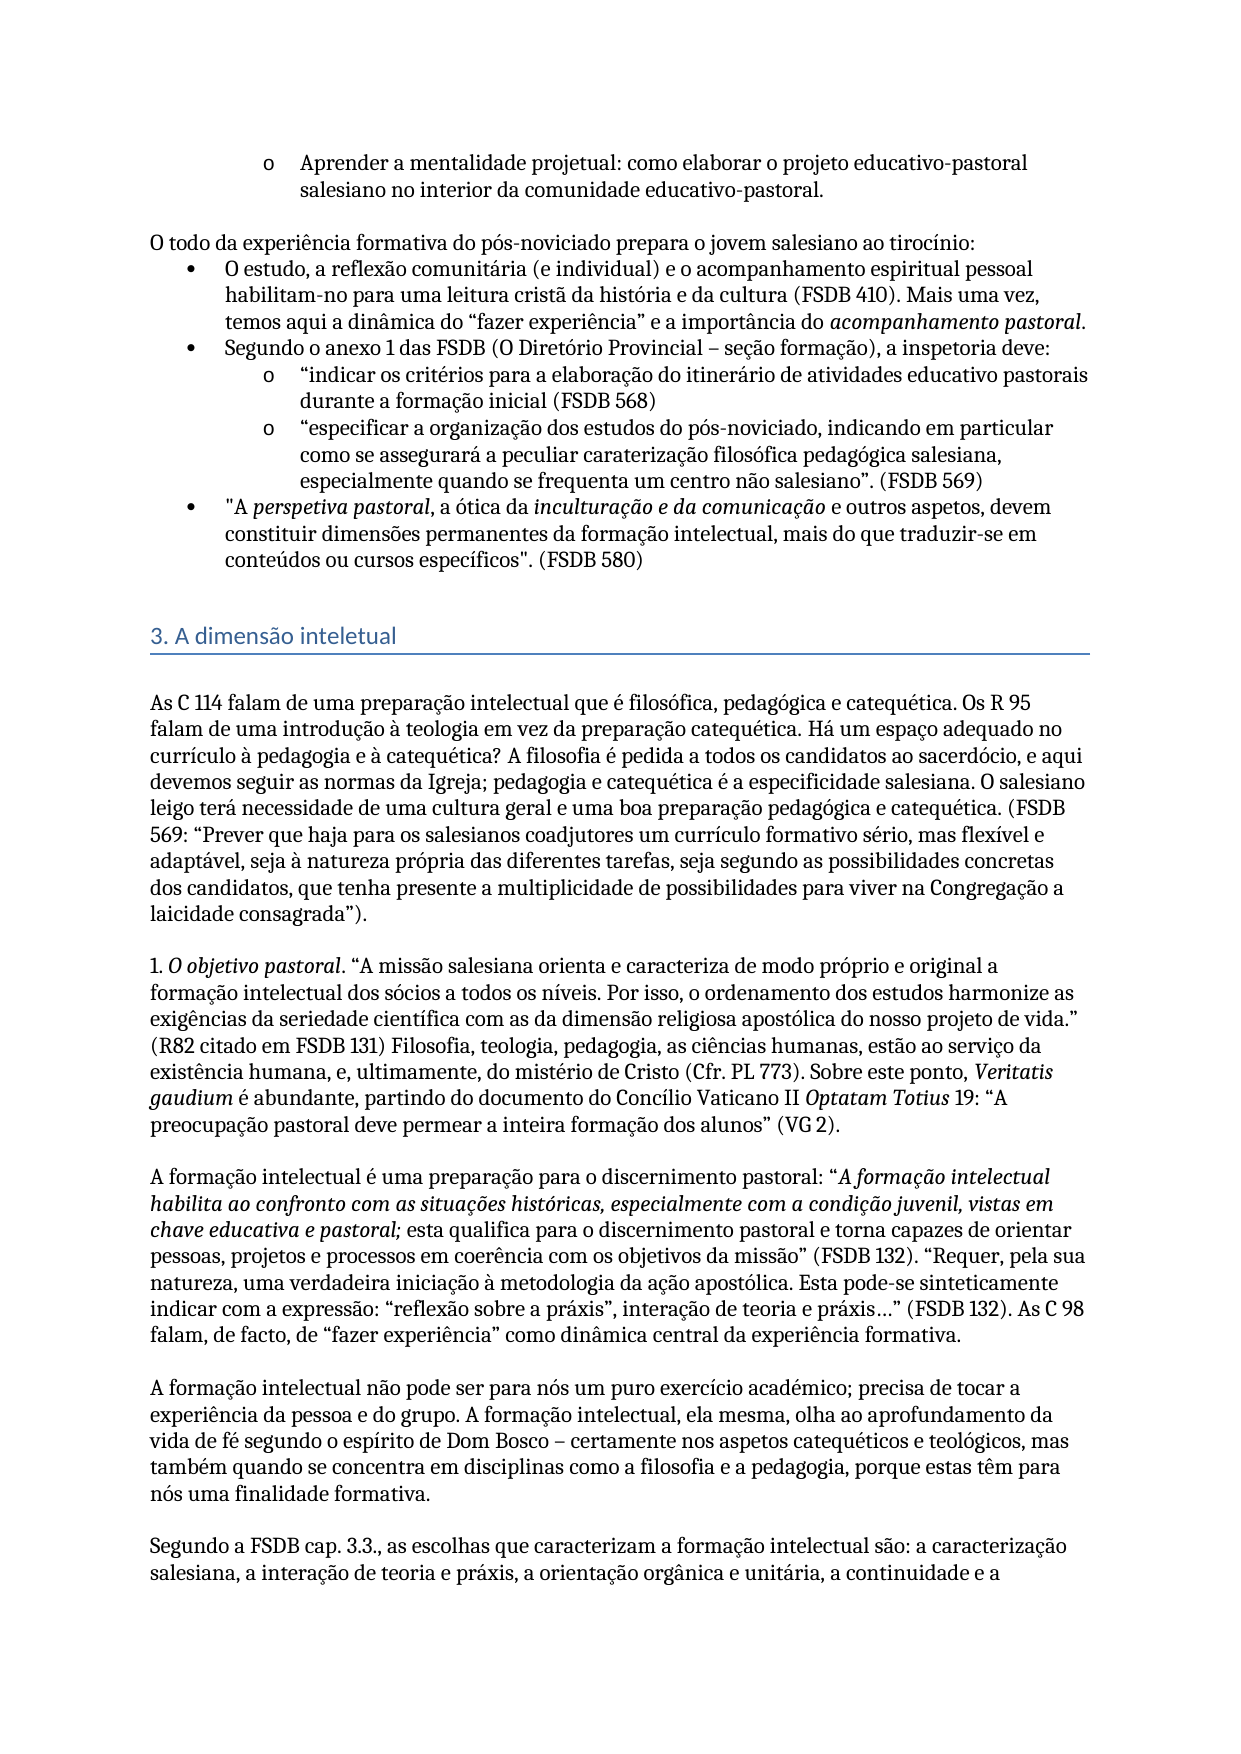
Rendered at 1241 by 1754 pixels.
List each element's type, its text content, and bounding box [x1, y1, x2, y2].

text As C 114 falam de uma preparação intelectual que é filosófica, pedagógica e catequética. Os R 95 falam de uma introdução à teologia em vez da preparação catequética. Há um espaço adequado no currículo à pedagogia e à catequética? A filosofia é pedida a todos os candidatos ao sacerdócio, e aqui devemos seguir as normas da Igreja; pedagogia e catequética é a especificidade salesiana. O salesiano leigo terá necessidade de uma cultura geral e uma boa preparação pedagógica e catequética. (FSDB 569: “Prever que haja para os salesianos coadjutores um currículo formativo sério, mas flexível e adaptável, seja à natureza própria das diferentes tarefas, seja segundo as possibilidades concretas dos candidatos, que tenha presente a multiplicidade de possibilidades para viver na Congregação a laicidade consagrada”). [150, 690, 1090, 927]
subtitle 3. A dimensão inteletual [150, 620, 1090, 653]
list “especificar a organização dos estudos do pós-noviciado, indicando em particular como se assegurará a peculiar caraterização filosófica pedagógica salesiana, especialmente quando se frequenta um centro não salesiano”. (FSDB 569) [262, 414, 1090, 494]
text 1. O objetivo pastoral. “A missão salesiana orienta e caracteriza de modo próprio e original a formação intelectual dos sócios a todos os níveis. Por isso, o ordenamento dos estudos harmonize as exigências da seriedade científica com as da dimensão religiosa apostólica do nosso projeto de vida.” (R82 citado em FSDB 131) Filosofia, teologia, pedagogia, as ciências humanas, estão ao serviço da existência humana, e, ultimamente, do mistério de Cristo (Cfr. PL 773). Sobre este ponto, Veritatis gaudium é abundante, partindo do documento do Concílio Vaticano II Optatam Totius 19: “A preocupação pastoral deve permear a inteira formação dos alunos” (VG 2). [150, 953, 1090, 1138]
text O todo da experiência formativa do pós-noviciado prepara o jovem salesiano ao tirocínio: [150, 229, 1090, 256]
list Segundo o anexo 1 das FSDB (O Diretório Provincial – seção formação), a inspetoria deve: [187, 335, 1090, 361]
text A formação intelectual não pode ser para nós um puro exercício académico; precisa de tocar a experiência da pessoa e do grupo. A formação intelectual, ela mesma, olha ao aprofundamento da vida de fé segundo o espírito de Dom Bosco – certamente nos aspetos catequéticos e teológicos, mas também quando se concentra em disciplinas como a filosofia e a pedagogia, porque estas têm para nós uma finalidade formativa. [150, 1375, 1090, 1507]
list "A perspetiva pastoral, a ótica da inculturação e da comunicação e outros aspetos, devem constituir dimensões permanentes da formação intelectual, mais do que traduzir-se em conteúdos ou cursos específicos". (FSDB 580) [187, 494, 1090, 573]
list “indicar os critérios para a elaboração do itinerário de atividades educativo pastorais durante a formação inicial (FSDB 568) [262, 361, 1090, 414]
list O estudo, a reflexão comunitária (e individual) e o acompanhamento espiritual pessoal habilitam-no para uma leitura cristã da história e da cultura (FSDB 410). Mais uma vez, temos aqui a dinâmica do “fazer experiência” e a importância do acompanhamento pastoral. [187, 256, 1090, 335]
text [150, 1533, 1090, 1586]
text A formação intelectual é uma preparação para o discernimento pastoral: “A formação intelectual habilita ao confronto com as situações históricas, especialmente com a condição juvenil, vistas em chave educativa e pastoral; esta qualifica para o discernimento pastoral e torna capazes de orientar pessoas, projetos e processos em coerência com os objetivos da missão” (FSDB 132). “Requer, pela sua natureza, uma verdadeira iniciação à metodologia da ação apostólica. Esta pode-se sinteticamente indicar com a expressão: “reflexão sobre a práxis”, interação de teoria e práxis…” (FSDB 132). As C 98 falam, de facto, de “fazer experiência” como dinâmica central da experiência formativa. [150, 1164, 1090, 1349]
list Aprender a mentalidade projetual: como elaborar o projeto educativo-pastoral salesiano no interior da comunidade educativo-pastoral. [262, 150, 1090, 203]
